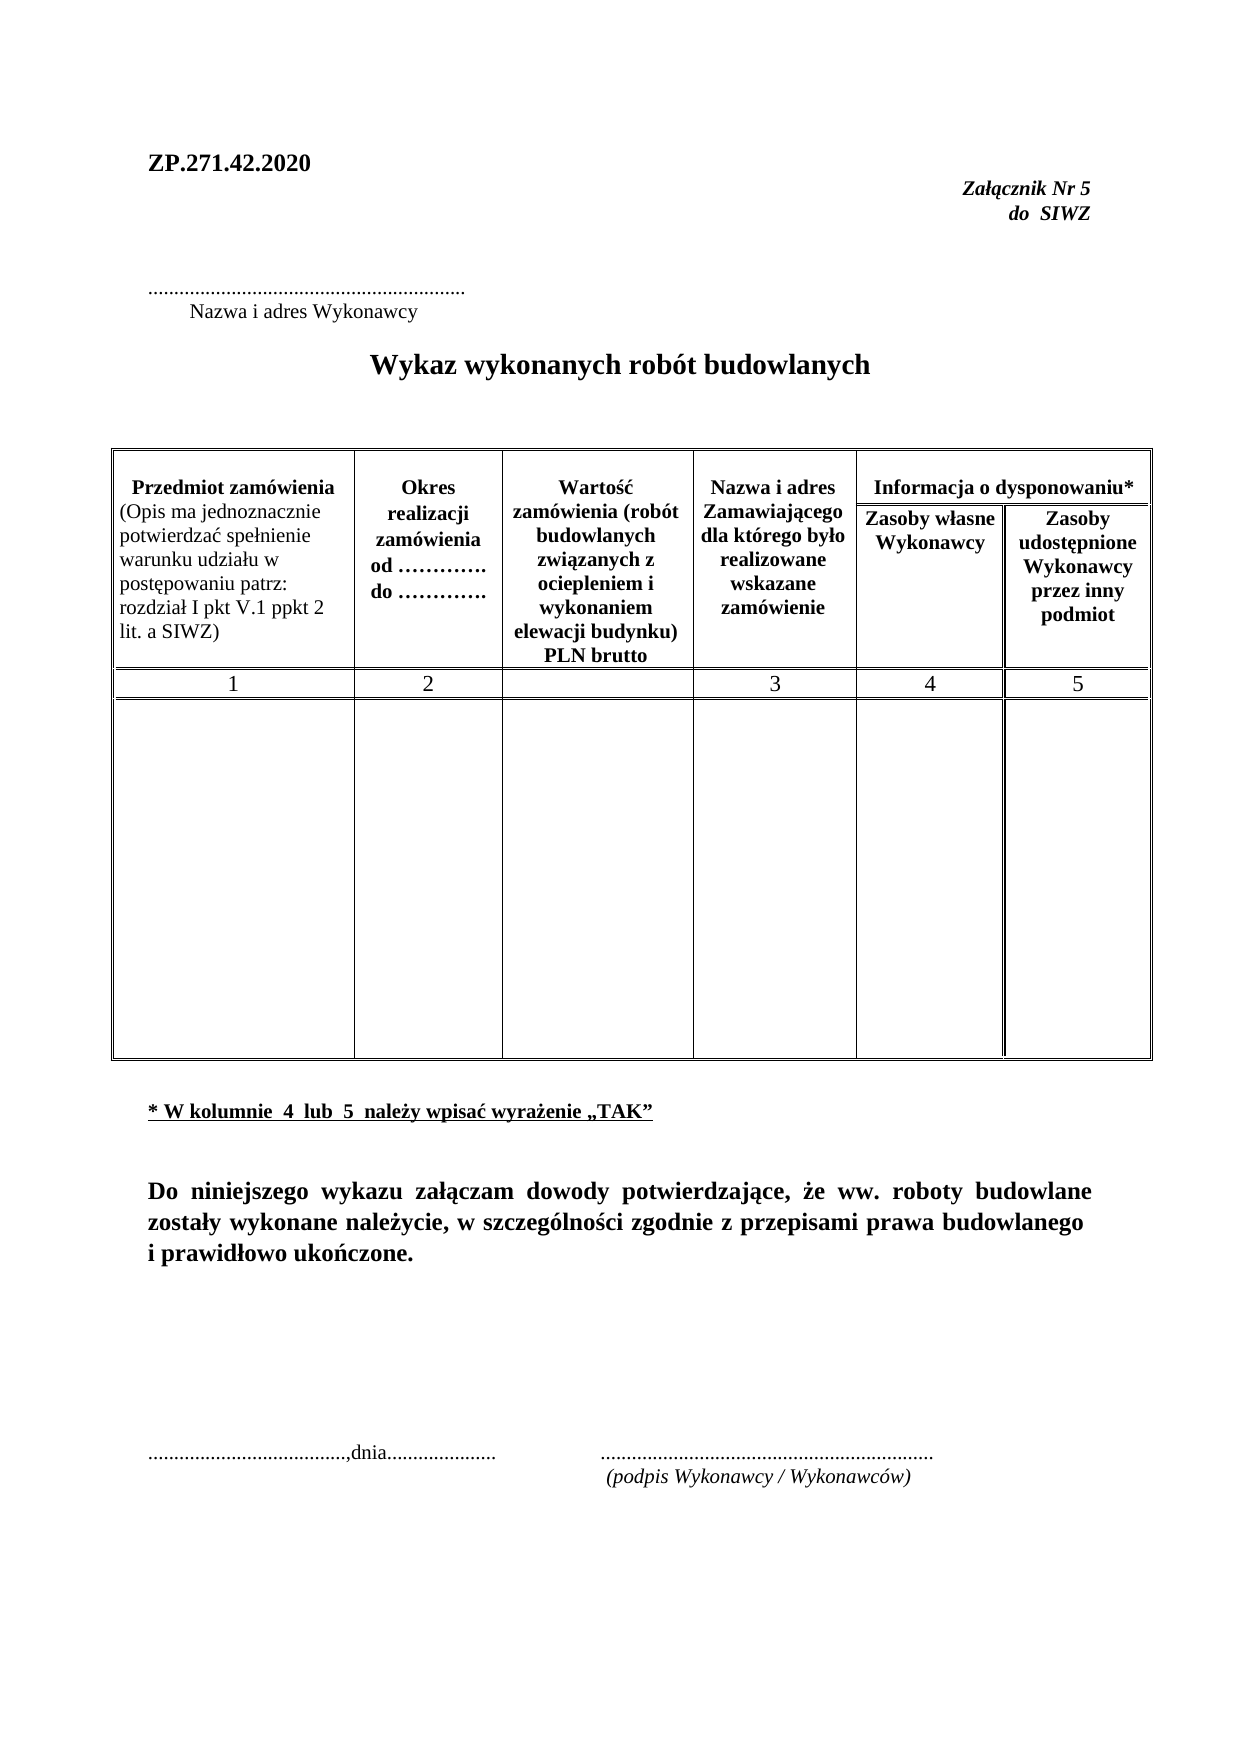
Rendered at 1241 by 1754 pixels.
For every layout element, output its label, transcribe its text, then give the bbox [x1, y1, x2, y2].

table_cell [355, 700, 502, 1058]
table_cell [1004, 697, 1150, 1058]
table_header Wartość zamówienia (robót budowlanych związanych z ociepleniem i wykonaniem elewacji budynku) PLN brutto [503, 451, 693, 667]
table_cell [503, 670, 693, 697]
table_cell 2 [355, 670, 502, 697]
table_header Informacja o dysponowaniu* [857, 451, 1150, 503]
text do SIWZ [148, 200, 1093, 224]
text Załącznik Nr 5 [148, 176, 1093, 200]
text Do niniejszego wykazu załączam dowody potwierdzające, że ww. roboty budowlane zostały wykonane należycie, w szczególności zgodnie z przepisami prawa budowlanego i prawidłowo ukończone. [148, 1176, 1093, 1267]
table_cell [503, 700, 693, 1058]
table_cell [857, 697, 1004, 1058]
text Wykaz wykonanych robót budowlanych [148, 347, 1093, 381]
table_header Nazwa i adres Zamawiającego dla którego było realizowane wskazane zamówienie [694, 451, 856, 667]
table_cell 5 [1004, 667, 1152, 697]
text * W kolumnie 4 lub 5 należy wpisać wyrażenie „TAK” [148, 1099, 1140, 1123]
table_header Przedmiot zamówienia (Opis ma jednoznacznie potwierdzać spełnienie warunku udziału w postępowaniu patrz: rozdział I pkt V.1 ppkt 2 lit. a SIWZ) [114, 451, 354, 667]
table_cell Zasoby własne Wykonawcy [857, 506, 1002, 667]
text Nazwa i adres Wykonawcy [148, 299, 1093, 323]
text ZP.271.42.2020 [148, 148, 1093, 176]
table_cell 1 [112, 667, 354, 697]
text (podpis Wykonawcy / Wykonawców) [148, 1464, 1093, 1488]
table_cell [114, 697, 354, 1058]
table_cell Zasoby udostępnione Wykonawcy przez inny podmiot [1004, 503, 1152, 667]
text ............................................................. [148, 275, 1093, 299]
table_cell 3 [694, 670, 856, 697]
table_cell [694, 700, 856, 1058]
table_header Okres realizacji zamówienia od …………. do …………. [355, 451, 502, 667]
text ......................................,dnia..................... ................................................................ [148, 1440, 1093, 1464]
table_cell 4 [857, 670, 1002, 697]
